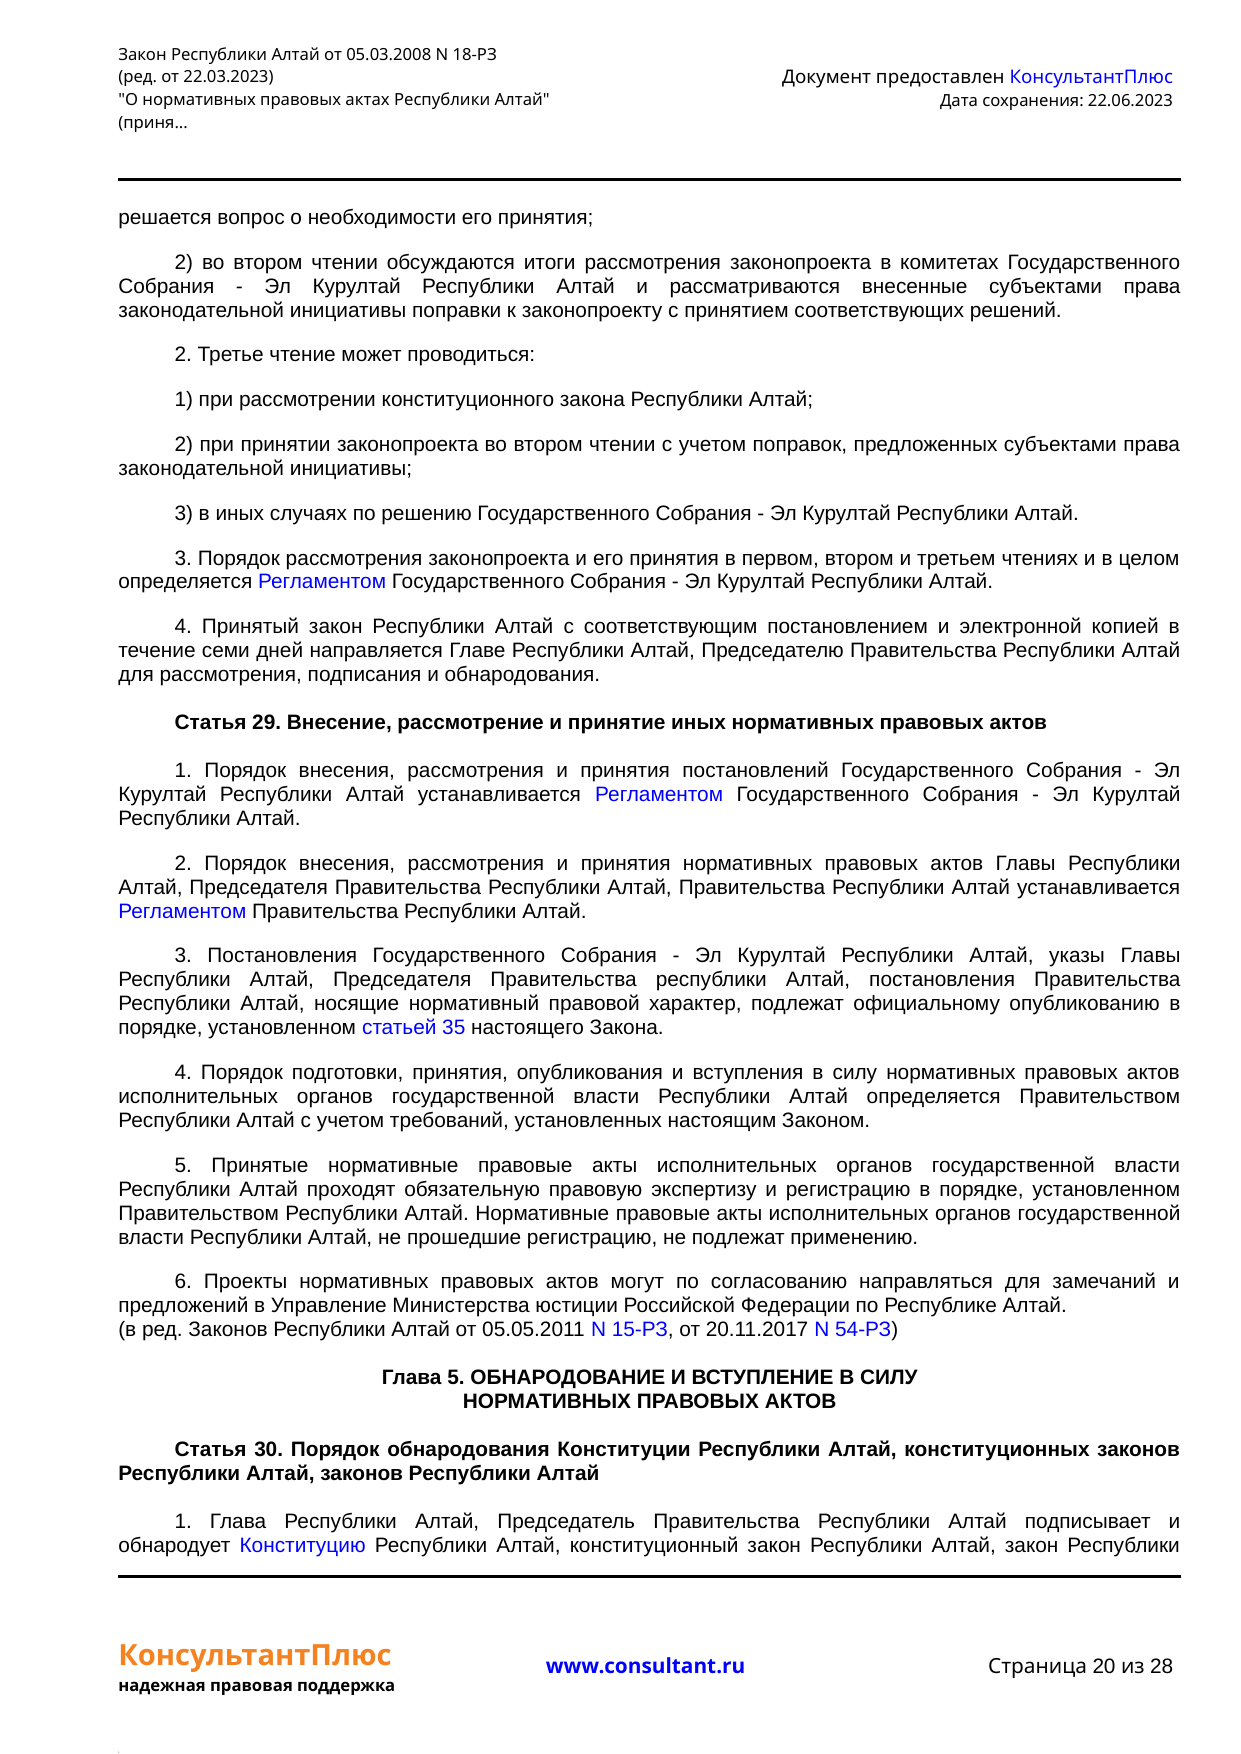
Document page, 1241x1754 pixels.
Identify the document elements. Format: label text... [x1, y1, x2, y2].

text 2. Третье чтение может проводиться: [118, 342, 1181, 366]
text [118, 205, 1181, 229]
text 2) во втором чтении обсуждаются итоги рассмотрения законопроекта в комитетах Государственного Собрания - Эл Курултай Республики Алтай и рассматриваются внесенные субъектами права законодательной инициативы поправки к законопроекту с принятием соответствующих решений. [118, 249, 1181, 321]
text 3. Постановления Государственного Собрания - Эл Курултай Республики Алтай, указы Главы Республики Алтай, Председателя Правительства республики Алтай, постановления Правительства Республики Алтай, носящие нормативный правовой характер, подлежат официальному опубликованию в порядке, установленном статьей 35 настоящего Закона. [118, 943, 1181, 1039]
text 4. Принятый закон Республики Алтай с соответствующим постановлением и электронной копией в течение семи дней направляется Главе Республики Алтай, Председателю Правительства Республики Алтай для рассмотрения, подписания и обнародования. [118, 614, 1181, 686]
text 4. Порядок подготовки, принятия, опубликования и вступления в силу нормативных правовых актов исполнительных органов государственной власти Республики Алтай определяется Правительством Республики Алтай с учетом требований, установленных настоящим Законом. [118, 1060, 1181, 1132]
text 5. Принятые нормативные правовые акты исполнительных органов государственной власти Республики Алтай проходят обязательную правовую экспертизу и регистрацию в порядке, установленном Правительством Республики Алтай. Нормативные правовые акты исполнительных органов государственной власти Республики Алтай, не прошедшие регистрацию, не подлежат применению. [118, 1153, 1181, 1248]
text 1. Порядок внесения, рассмотрения и принятия постановлений Государственного Собрания - Эл Курултай Республики Алтай устанавливается Регламентом Государственного Собрания - Эл Курултай Республики Алтай. [118, 758, 1181, 830]
title НОРМАТИВНЫХ ПРАВОВЫХ АКТОВ [118, 1389, 1181, 1413]
text 6. Проекты нормативных правовых актов могут по согласованию направляться для замечаний и предложений в Управление Министерства юстиции Российской Федерации по Республике Алтай. [118, 1269, 1181, 1317]
text 2) при принятии законопроекта во втором чтении с учетом поправок, предложенных субъектами права законодательной инициативы; [118, 432, 1181, 480]
title Статья 30. Порядок обнародования Конституции Республики Алтай, конституционных законов Республики Алтай, законов Республики Алтай [118, 1437, 1181, 1485]
title Глава 5. ОБНАРОДОВАНИЕ И ВСТУПЛЕНИЕ В СИЛУ [118, 1365, 1181, 1389]
text 1) при рассмотрении конституционного закона Республики Алтай; [118, 387, 1181, 411]
text 2. Порядок внесения, рассмотрения и принятия нормативных правовых актов Главы Республики Алтай, Председателя Правительства Республики Алтай, Правительства Республики Алтай устанавливается Регламентом Правительства Республики Алтай. [118, 851, 1181, 922]
title Статья 29. Внесение, рассмотрение и принятие иных нормативных правовых актов [118, 710, 1181, 734]
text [118, 1509, 1181, 1557]
text 3. Порядок рассмотрения законопроекта и его принятия в первом, втором и третьем чтениях и в целом определяется Регламентом Государственного Собрания - Эл Курултай Республики Алтай. [118, 545, 1181, 593]
text (в ред. Законов Республики Алтай от 05.05.2011 N 15-РЗ, от 20.11.2017 N 54-РЗ) [118, 1317, 1181, 1341]
text 3) в иных случаях по решению Государственного Собрания - Эл Курултай Республики Алтай. [118, 501, 1181, 524]
